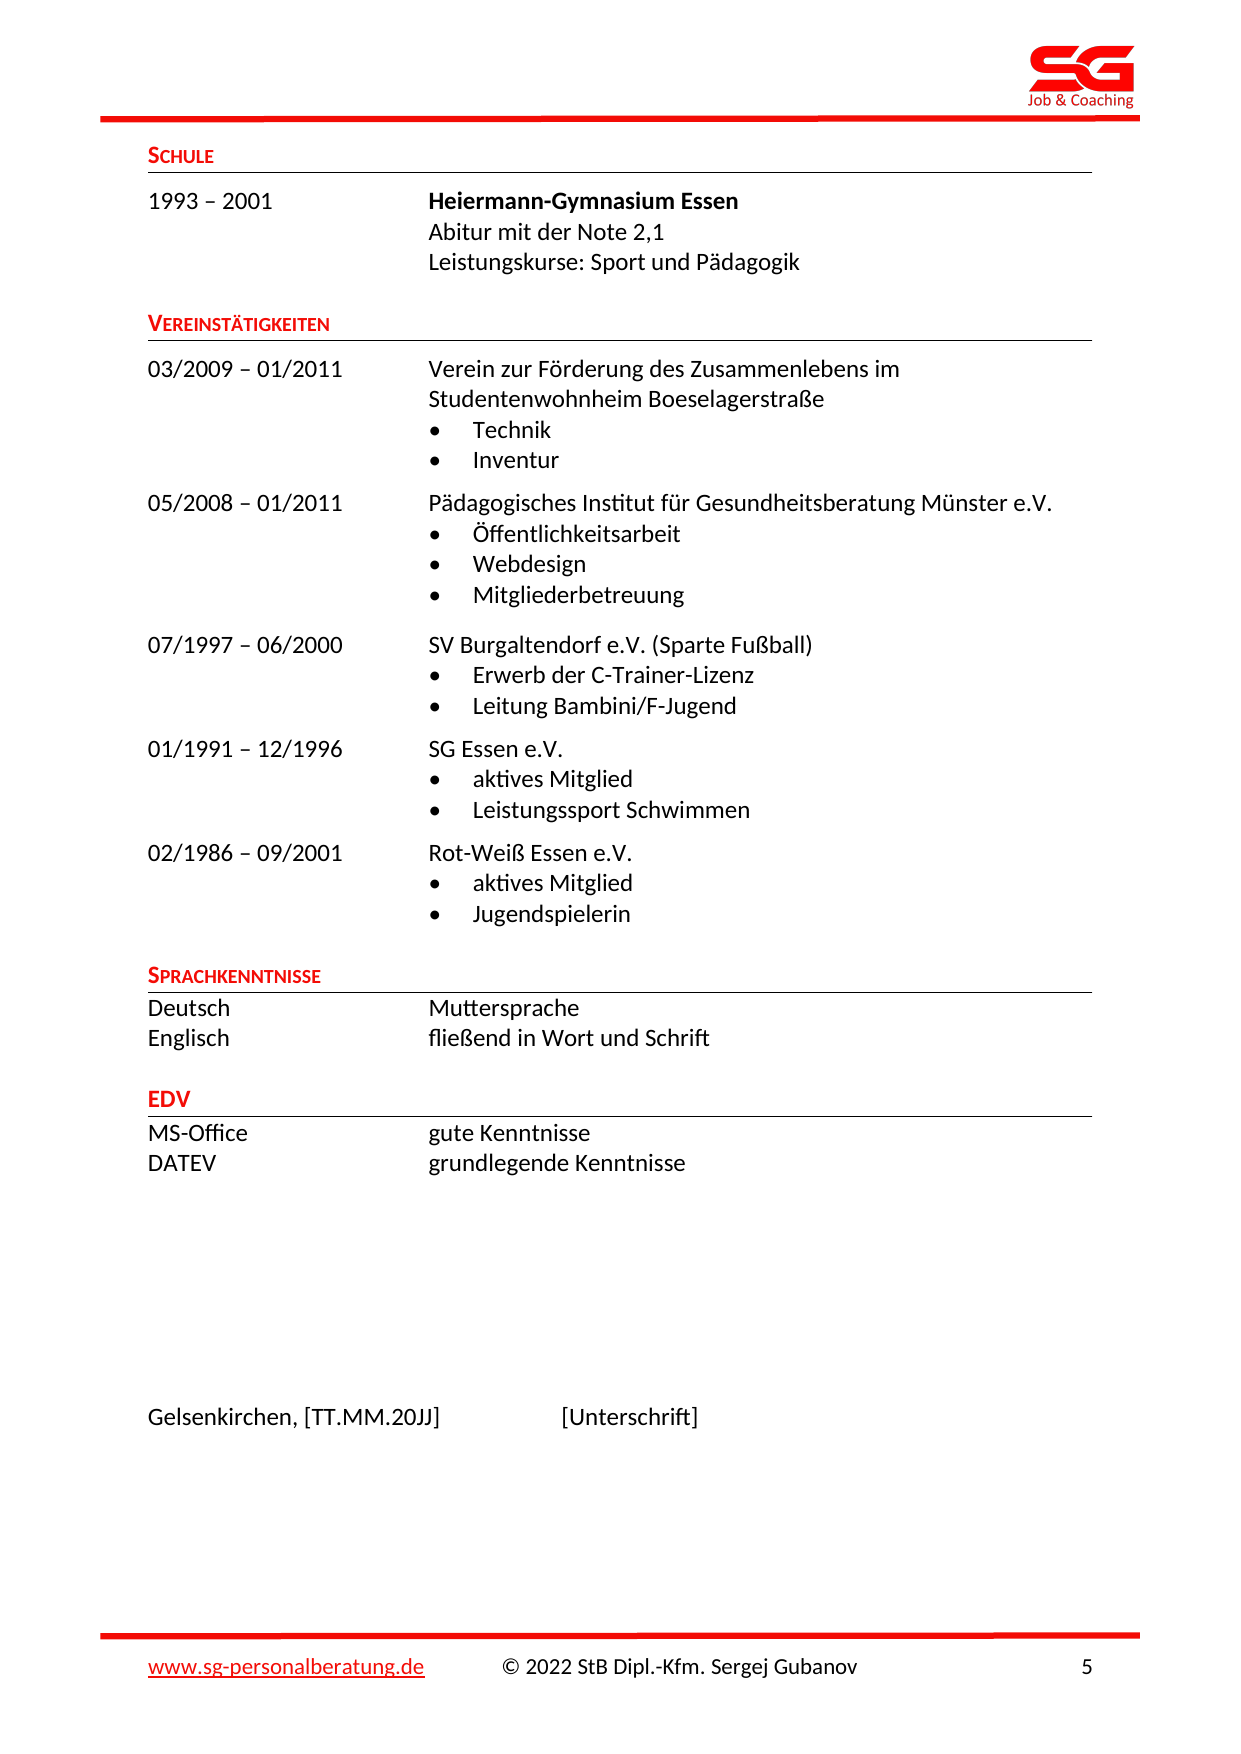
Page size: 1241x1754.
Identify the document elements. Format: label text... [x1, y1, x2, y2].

text 05/2008 – 01/2011 Pädagogisches Institut für Gesundheitsberatung Münster e.V. [148, 488, 1092, 518]
list aktives Mitglied [428, 867, 1107, 898]
text 07/1997 – 06/2000 SV Burgaltendorf e.V. (Sparte Fußball) [148, 629, 1092, 659]
text 02/1986 – 09/2001 Rot-Weiß Essen e.V. [148, 837, 1092, 867]
list Webdesign [428, 549, 1107, 579]
text EDV [148, 1084, 1092, 1116]
text Vereinstätigkeiten [148, 307, 1092, 340]
text Gelsenkirchen, [TT.MM.20JJ] [Unterschrift] [148, 1401, 1092, 1432]
text Schule [148, 140, 1092, 172]
text Leistungskurse: Sport und Pädagogik [148, 246, 1107, 277]
text Abitur mit der Note 2,1 [148, 216, 1107, 246]
text Englisch fließend in Wort und Schrift [148, 1023, 1107, 1053]
list Leistungssport Schwimmen [428, 794, 1107, 824]
list Inventur [428, 444, 1107, 475]
text 1993 – 2001 Heiermann-Gymnasium Essen [148, 185, 1092, 216]
text 03/2009 – 01/2011 Verein zur Förderung des Zusammenlebens im Studentenwohnheim Boeselagerstraße [148, 353, 1092, 414]
list aktives Mitglied [428, 763, 1107, 794]
text Sprachkenntnisse [148, 959, 1092, 992]
list Jugendspielerin [428, 898, 1107, 928]
text DATEV grundlegende Kenntnisse [148, 1147, 1107, 1178]
list Leitung Bambini/F-Jugend [428, 690, 1107, 720]
text Deutsch Muttersprache [148, 992, 1107, 1023]
text MS-Office gute Kenntnisse [148, 1117, 1107, 1147]
list Öffentlichkeitsarbeit [428, 518, 1107, 549]
list Erwerb der C-Trainer-Lizenz [428, 659, 1107, 690]
list Technik [428, 414, 1107, 444]
list Mitgliederbetreuung [428, 579, 1107, 610]
text 01/1991 – 12/1996 SG Essen e.V. [148, 733, 1092, 763]
picture [1015, 38, 1147, 113]
